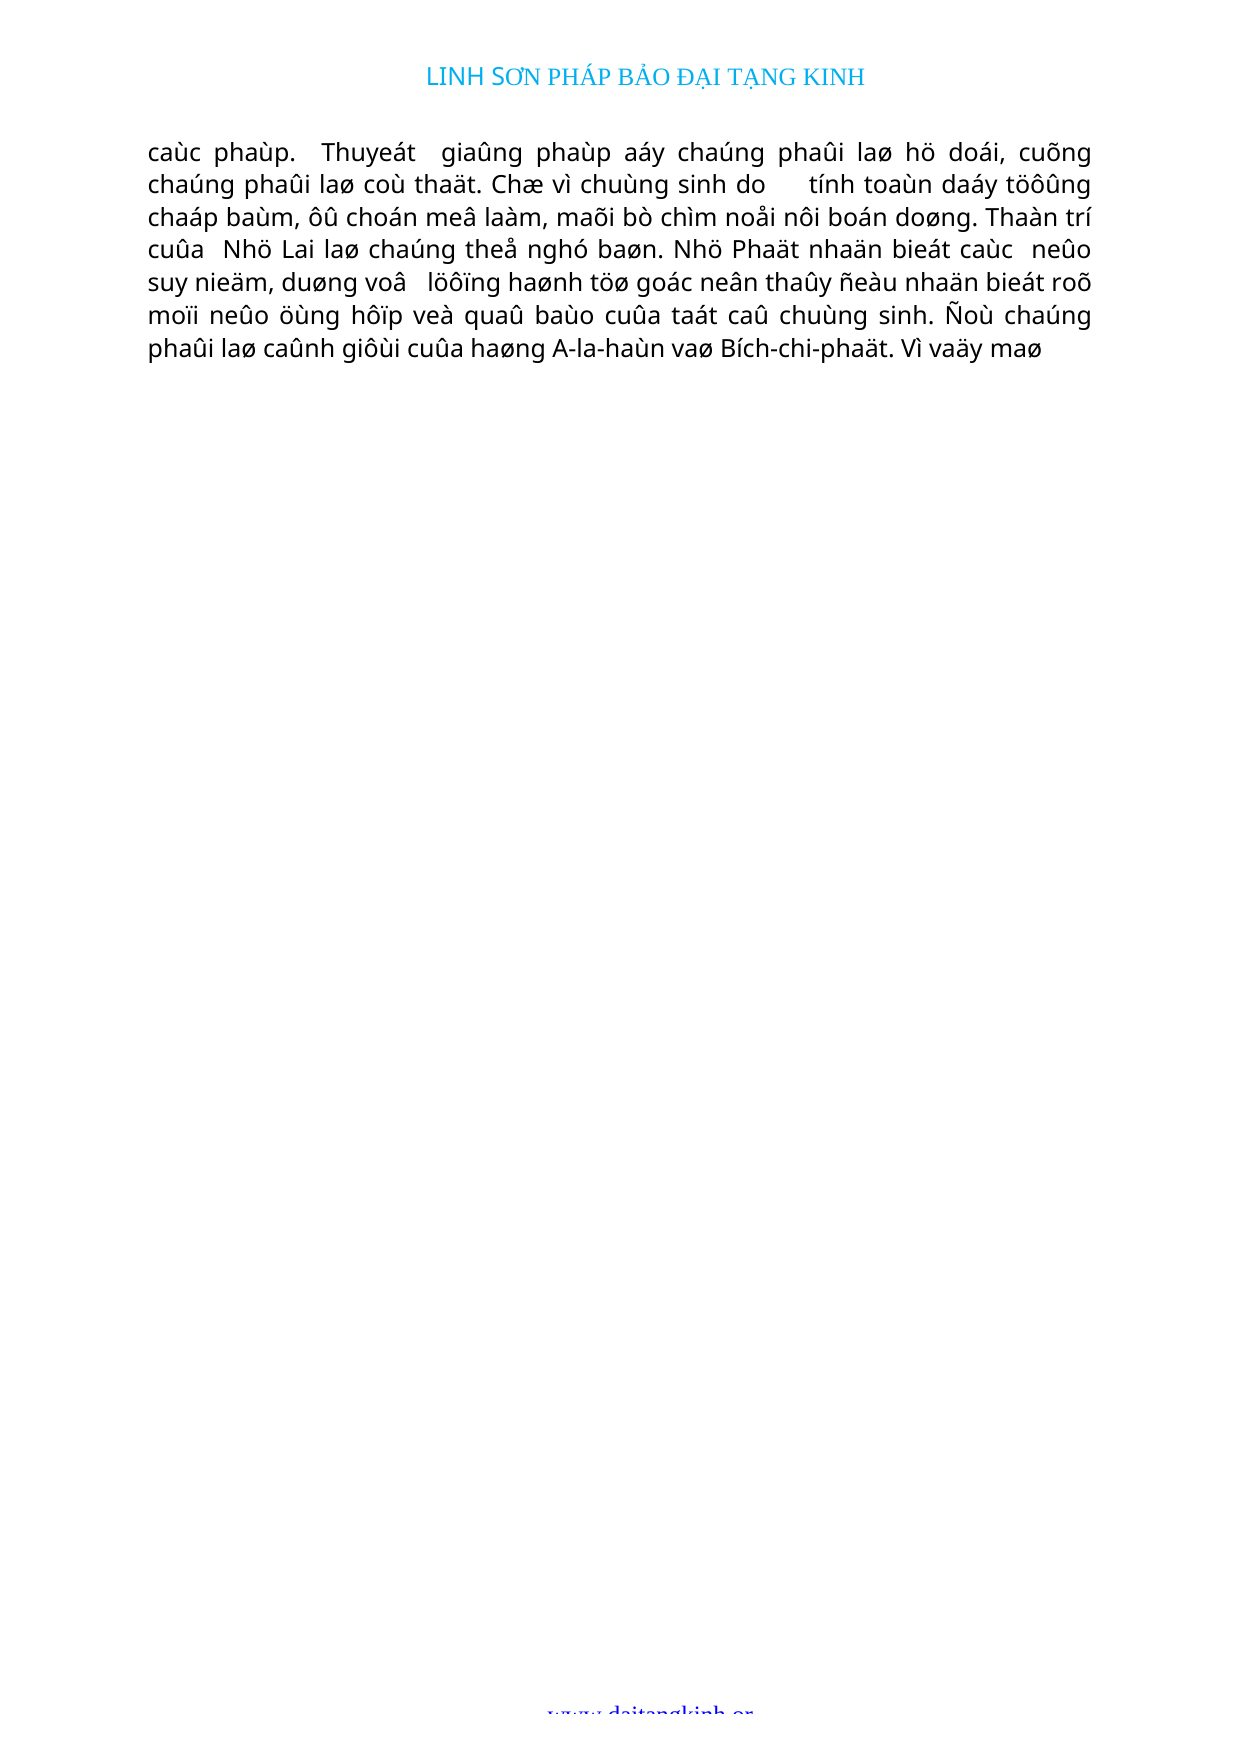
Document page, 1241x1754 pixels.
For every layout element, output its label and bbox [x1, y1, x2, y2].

text [147, 135, 1093, 364]
